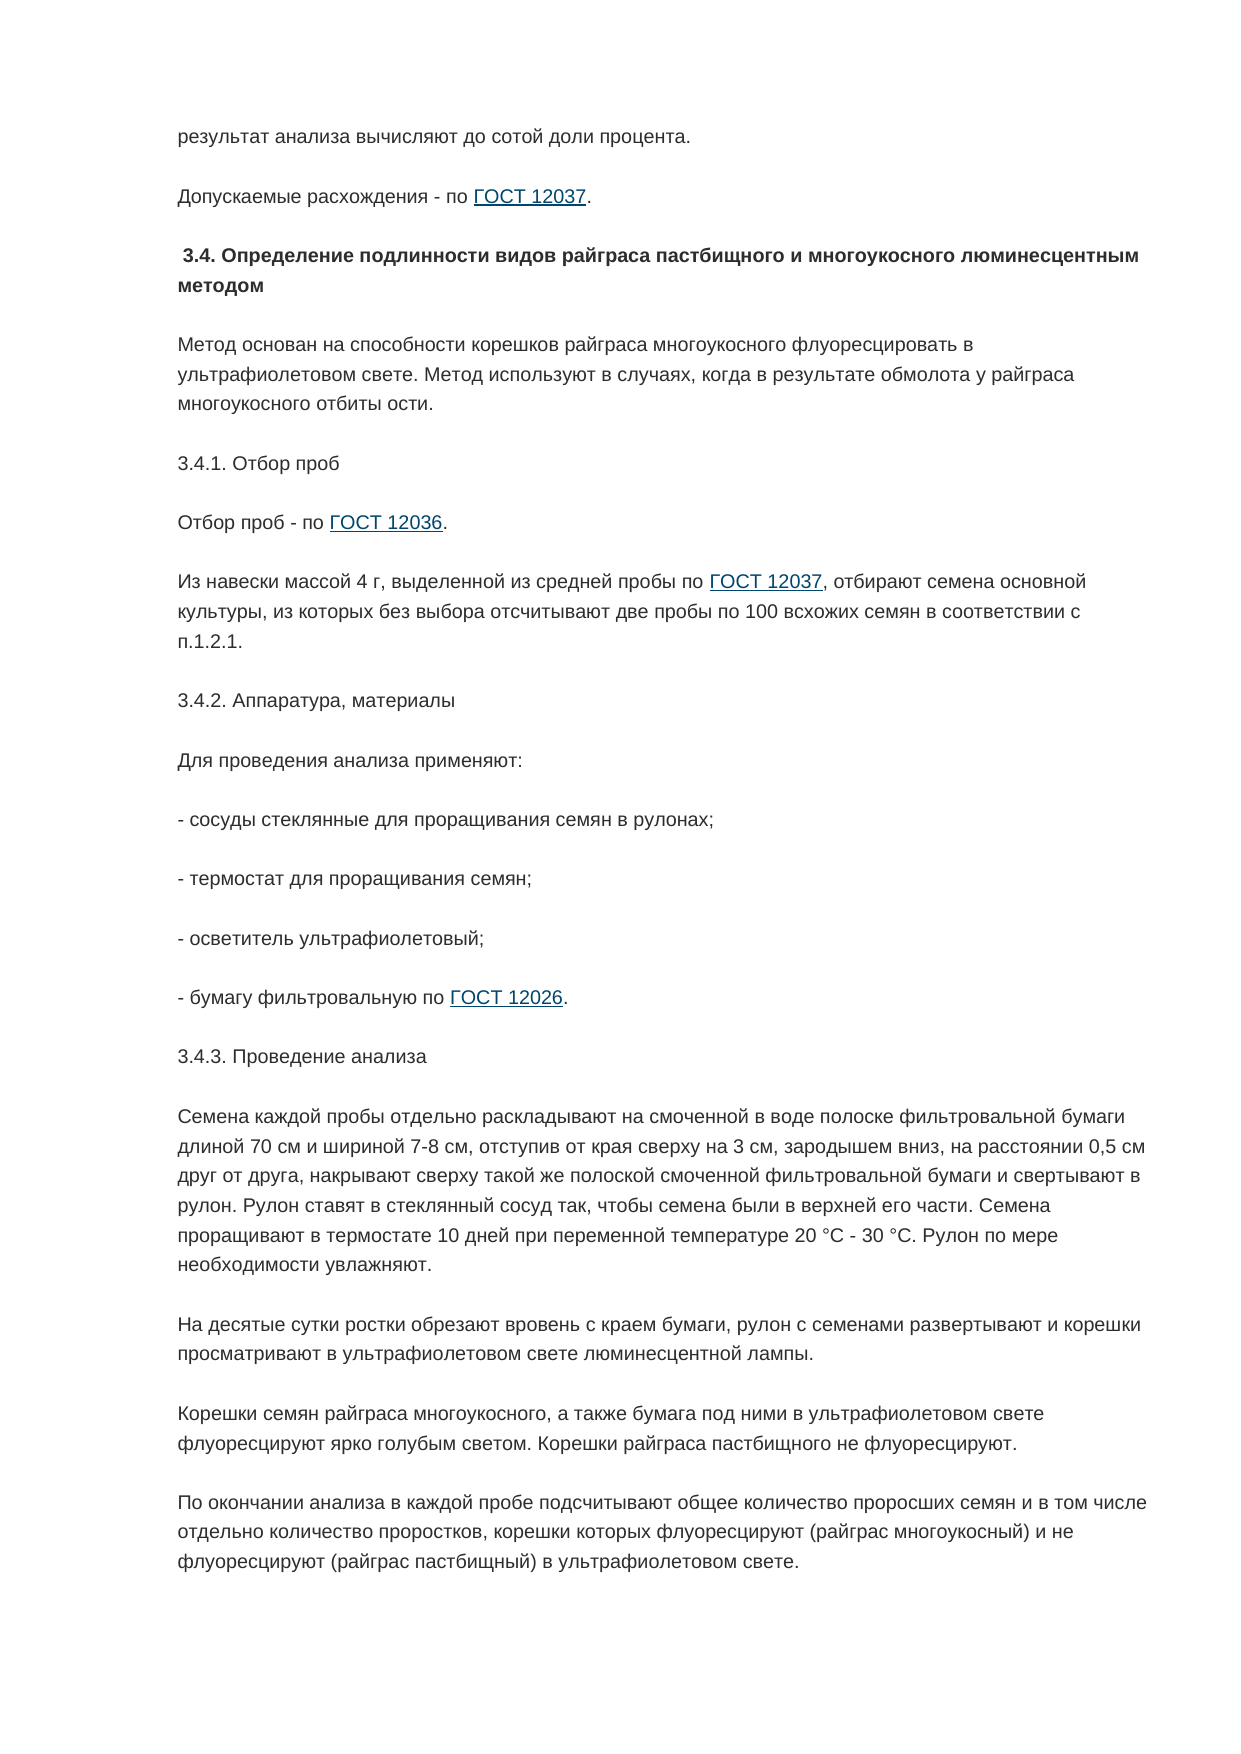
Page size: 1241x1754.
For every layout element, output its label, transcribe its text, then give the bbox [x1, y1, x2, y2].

text 3.4. Определение подлинности видов райграса пастбищного и многоукосного люминесцентным методом Метод основан на способности корешков райграса многоукосного флуоресцировать в ультрафиолетовом свете. Метод используют в случаях, когда в результате обмолота у райграса многоукосного отбиты ости. [177, 237, 1152, 445]
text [177, 118, 1152, 237]
text 3.4.2. Аппаратура, материалы Для проведения анализа применяют: - сосуды стеклянные для проращивания семян в рулонах; - термостат для проращивания семян; - осветитель ультрафиолетовый; - бумагу фильтровальную по ГОСТ 12026. [177, 682, 1152, 1038]
text Корешки семян райграса многоукосного, а также бумага под ними в ультрафиолетовом свете флуоресцируют ярко голубым светом. Корешки райграса пастбищного не флуоресцируют. По окончании анализа в каждой пробе подсчитывают общее количество проросших семян и в том числе отдельно количество проростков, корешки которых флуоресцируют (райграс многоукосный) и не флуоресцируют (райграс пастбищный) в ультрафиолетовом свете. [177, 1395, 1152, 1602]
text 3.4.3. Проведение анализа Семена каждой пробы отдельно раскладывают на смоченной в воде полоске фильтровальной бумаги длиной 70 см и шириной 7-8 см, отступив от края сверху на 3 см, зародышем вниз, на расстоянии 0,5 см друг от друга, накрывают сверху такой же полоской смоченной фильтровальной бумаги и свертывают в рулон. Рулон ставят в стеклянный сосуд так, чтобы семена были в верхней его части. Семена проращивают в термостате 10 дней при переменной температуре 20 °С - 30 °С. Рулон по мере необходимости увлажняют. На десятые сутки ростки обрезают вровень с краем бумаги, рулон с семенами развертывают и корешки просматривают в ультрафиолетовом свете люминесцентной лампы. [177, 1038, 1152, 1395]
text 3.4.1. Отбор проб Отбор проб - по ГОСТ 12036. Из навески массой 4 г, выделенной из средней пробы по ГОСТ 12037, отбирают семена основной культуры, из которых без выбора отсчитывают две пробы по 100 всхожих семян в соответствии с п.1.2.1. [177, 445, 1152, 682]
